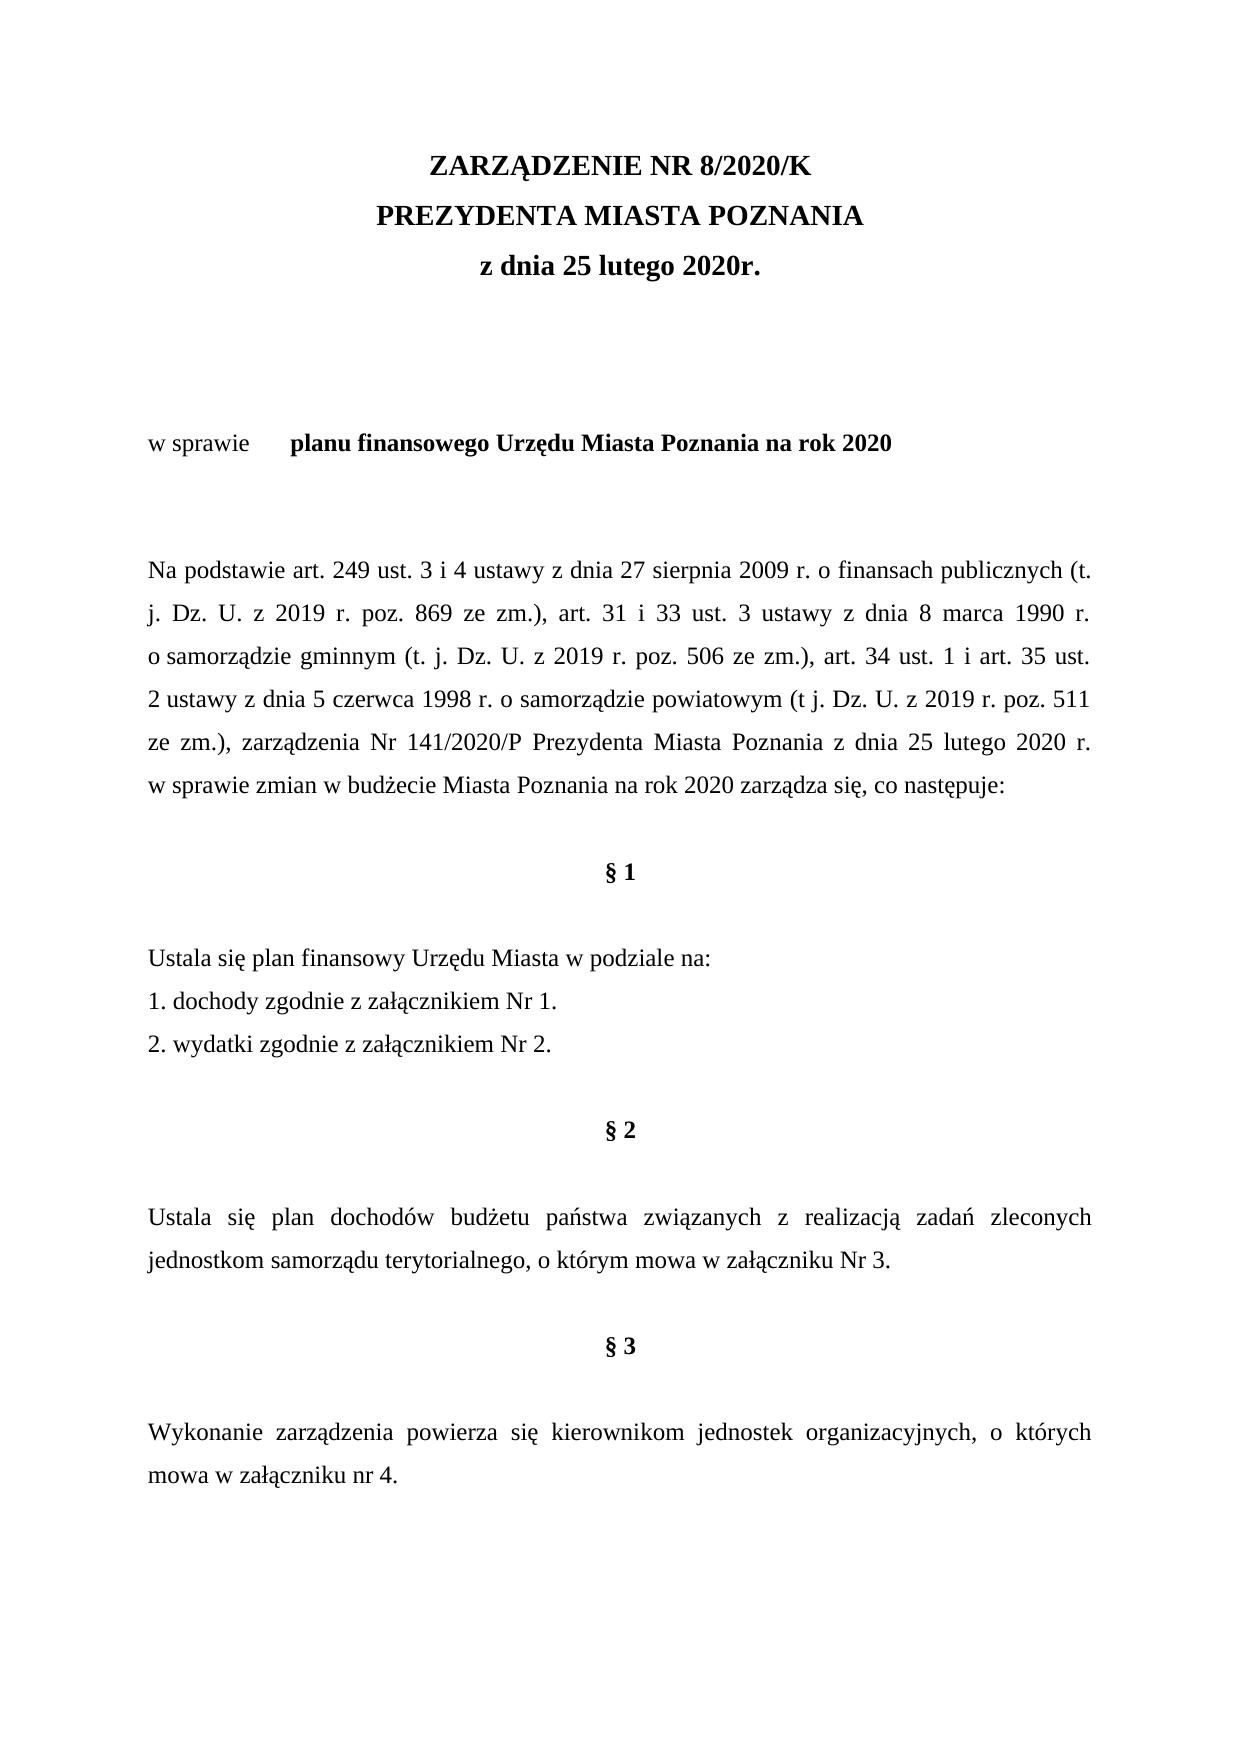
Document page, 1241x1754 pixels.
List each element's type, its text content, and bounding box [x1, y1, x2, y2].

text § 3 [148, 1331, 1093, 1360]
text 1. dochody zgodnie z załącznikiem Nr 1. [148, 986, 1093, 1015]
text Na podstawie art. 249 ust. 3 i 4 ustawy z dnia 27 sierpnia 2009 r. o finansach publicznych (t. j. Dz. U. z 2019 r. poz. 869 ze zm.), art. 31 i 33 ust. 3 ustawy z dnia 8 marca 1990 r. o samorządzie gminnym (t. j. Dz. U. z 2019 r. poz. 506 ze zm.), art. 34 ust. 1 i art. 35 ust. 2 ustawy z dnia 5 czerwca 1998 r. o samorządzie powiatowym (t j. Dz. U. z 2019 r. poz. 511 ze zm.), zarządzenia Nr 141/2020/P Prezydenta Miasta Poznania z dnia 25 lutego 2020 r. w sprawie zmian w budżecie Miasta Poznania na rok 2020 zarządza się, co następuje: [148, 555, 1093, 799]
text Ustala się plan finansowy Urzędu Miasta w podziale na: [148, 943, 1093, 972]
text § 2 [148, 1116, 1093, 1144]
table_header w sprawie [136, 428, 279, 469]
text 2. wydatki zgodnie z załącznikiem Nr 2. [148, 1029, 1093, 1058]
text Wykonanie zarządzenia powierza się kierownikom jednostek organizacyjnych, o których mowa w załączniku nr 4. [148, 1417, 1093, 1489]
text Ustala się plan dochodów budżetu państwa związanych z realizacją zadań zleconych jednostkom samorządu terytorialnego, o którym mowa w załączniku Nr 3. [148, 1202, 1093, 1274]
text § 1 [148, 857, 1093, 886]
subtitle PREZYDENTA MIASTA POZNANIA [148, 198, 1093, 231]
table_header planu finansowego Urzędu Miasta Poznania na rok 2020 [279, 428, 1104, 469]
subtitle ZARZĄDZENIE NR [148, 148, 1093, 181]
text z dnia 25 lutego 2020r. [148, 248, 1093, 282]
